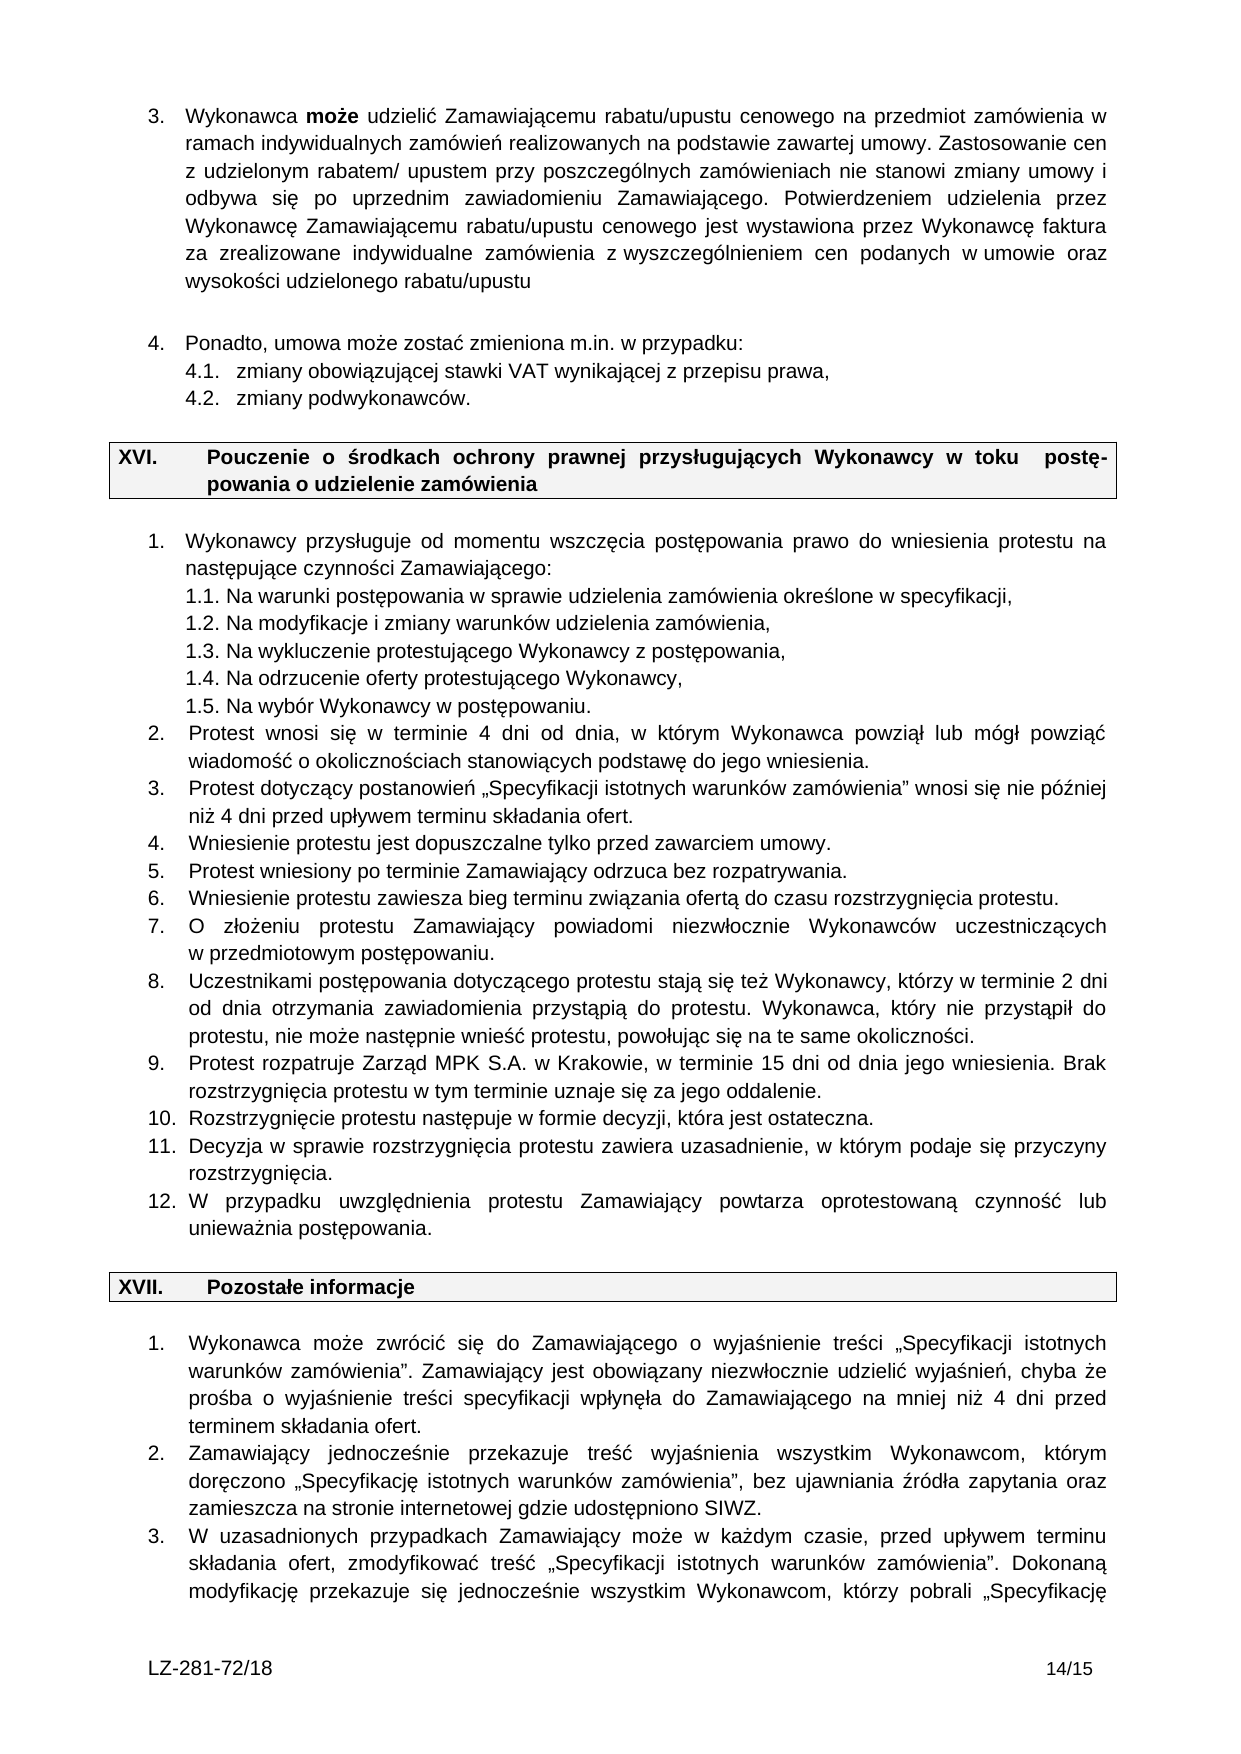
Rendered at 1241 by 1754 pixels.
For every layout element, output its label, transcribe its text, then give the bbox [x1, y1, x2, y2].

list Protest dotyczący postanowień „Specyfikacji istotnych warunków zamówienia” wnosi się nie później niż 4 dni przed upływem terminu składania ofert. [148, 776, 1107, 827]
subtitle Pouczenie o środkach ochrony prawnej przysługujących Wykonawcy w toku postępowania o udzielenie zamówienia [110, 443, 1116, 498]
list Wykonawcy przysługuje od momentu wszczęcia postępowania prawo do wniesienia protestu na następujące czynności Zamawiającego: [148, 528, 1107, 580]
subtitle Pozostałe informacje [110, 1273, 1116, 1301]
list Rozstrzygnięcie protestu następuje w formie decyzji, która jest ostateczna. [148, 1106, 1107, 1130]
list zmiany obowiązującej stawki VAT wynikającej z przepisu prawa, [185, 358, 1107, 382]
list Na warunki postępowania w sprawie udzielenia zamówienia określone w specyfikacji, [185, 583, 1107, 607]
list Na wybór Wykonawcy w postępowaniu. [185, 693, 1107, 717]
list Protest wnosi się w terminie 4 dni od dnia, w którym Wykonawca powziął lub mógł powziąć wiadomość o okolicznościach stanowiących podstawę do jego wniesienia. [148, 721, 1107, 772]
list Zamawiający jednocześnie przekazuje treść wyjaśnienia wszystkim Wykonawcom, którym doręczono „Specyfikację istotnych warunków zamówienia”, bez ujawniania źródła zapytania oraz zamieszcza na stronie internetowej gdzie udostępniono SIWZ. [148, 1441, 1107, 1520]
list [148, 1523, 1107, 1602]
list Uczestnikami postępowania dotyczącego protestu stają się też Wykonawcy, którzy w terminie 2 dni od dnia otrzymania zawiadomienia przystąpią do protestu. Wykonawca, który nie przystąpił do protestu, nie może następnie wnieść protestu, powołując się na te same okoliczności. [148, 968, 1107, 1047]
list Decyzja w sprawie rozstrzygnięcia protestu zawiera uzasadnienie, w którym podaje się przyczyny rozstrzygnięcia. [148, 1133, 1107, 1185]
list zmiany podwykonawców. [185, 386, 1107, 410]
list Wniesienie protestu jest dopuszczalne tylko przed zawarciem umowy. [148, 831, 1107, 855]
list Na wykluczenie protestującego Wykonawcy z postępowania, [185, 638, 1107, 662]
list W przypadku uwzględnienia protestu Zamawiający powtarza oprotestowaną czynność lub unieważnia postępowania. [148, 1188, 1107, 1240]
list Protest wniesiony po terminie Zamawiający odrzuca bez rozpatrywania. [148, 858, 1107, 882]
list Na odrzucenie oferty protestującego Wykonawcy, [185, 666, 1107, 690]
list Wykonawca może zwrócić się do Zamawiającego o wyjaśnienie treści „Specyfikacji istotnych warunków zamówienia”. Zamawiający jest obowiązany niezwłocznie udzielić wyjaśnień, chyba że prośba o wyjaśnienie treści specyfikacji wpłynęła do Zamawiającego na mniej niż 4 dni przed terminem składania ofert. [148, 1331, 1107, 1437]
list Ponadto, umowa może zostać zmieniona m.in. w przypadku: [148, 331, 1107, 355]
list Wykonawca może udzielić Zamawiającemu rabatu/upustu cenowego na przedmiot zamówienia w ramach indywidualnych zamówień realizowanych na podstawie zawartej umowy. Zastosowanie cen z udzielonym rabatem/ upustem przy poszczególnych zamówieniach nie stanowi zmiany umowy i odbywa się po uprzednim zawiadomieniu Zamawiającego. Potwierdzeniem udzielenia przez Wykonawcę Zamawiającemu rabatu/upustu cenowego jest wystawiona przez Wykonawcę faktura za zrealizowane indywidualne zamówienia z wyszczególnieniem cen podanych w umowie oraz wysokości udzielonego rabatu/upustu [148, 103, 1107, 292]
list O złożeniu protestu Zamawiający powiadomi niezwłocznie Wykonawców uczestniczących w przedmiotowym postępowaniu. [148, 913, 1107, 965]
list Wniesienie protestu zawiesza bieg terminu związania ofertą do czasu rozstrzygnięcia protestu. [148, 886, 1107, 910]
list Na modyfikacje i zmiany warunków udzielenia zamówienia, [185, 611, 1107, 635]
list Protest rozpatruje Zarząd MPK S.A. w Krakowie, w terminie 15 dni od dnia jego wniesienia. Brak rozstrzygnięcia protestu w tym terminie uznaje się za jego oddalenie. [148, 1051, 1107, 1102]
